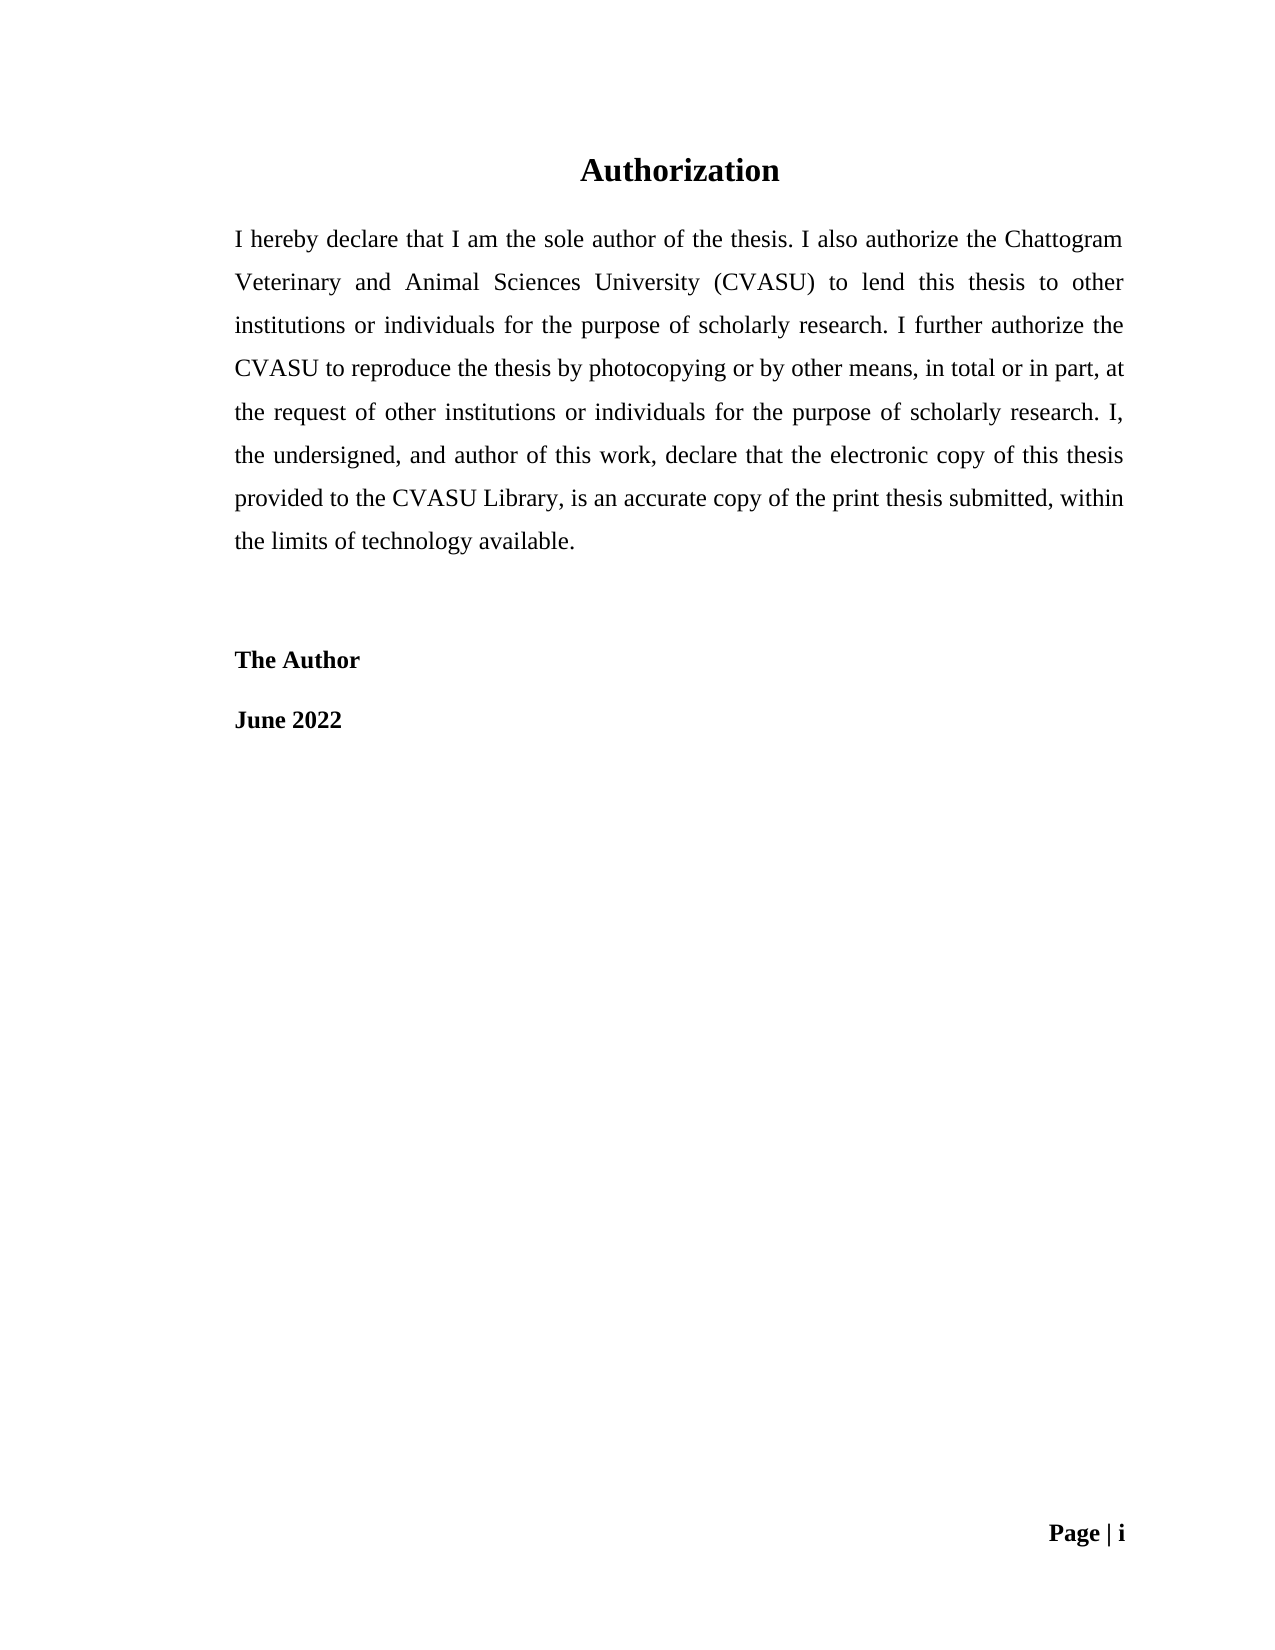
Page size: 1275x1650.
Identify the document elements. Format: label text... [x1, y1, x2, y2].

text June 2022 [234, 705, 1125, 734]
text Authorization [234, 150, 1125, 188]
text The Author [234, 646, 1125, 674]
text I hereby declare that I am the sole author of the thesis. I also authorize the Chattogram Veterinary and Animal Sciences University (CVASU) to lend this thesis to other institutions or individuals for the purpose of scholarly research. I further authorize the CVASU to reproduce the thesis by photocopying or by other means, in total or in part, at the request of other institutions or individuals for the purpose of scholarly research. I, the undersigned, and author of this work, declare that the electronic copy of this thesis provided to the CVASU Library, is an accurate copy of the print thesis submitted, within the limits of technology available. [234, 224, 1125, 555]
